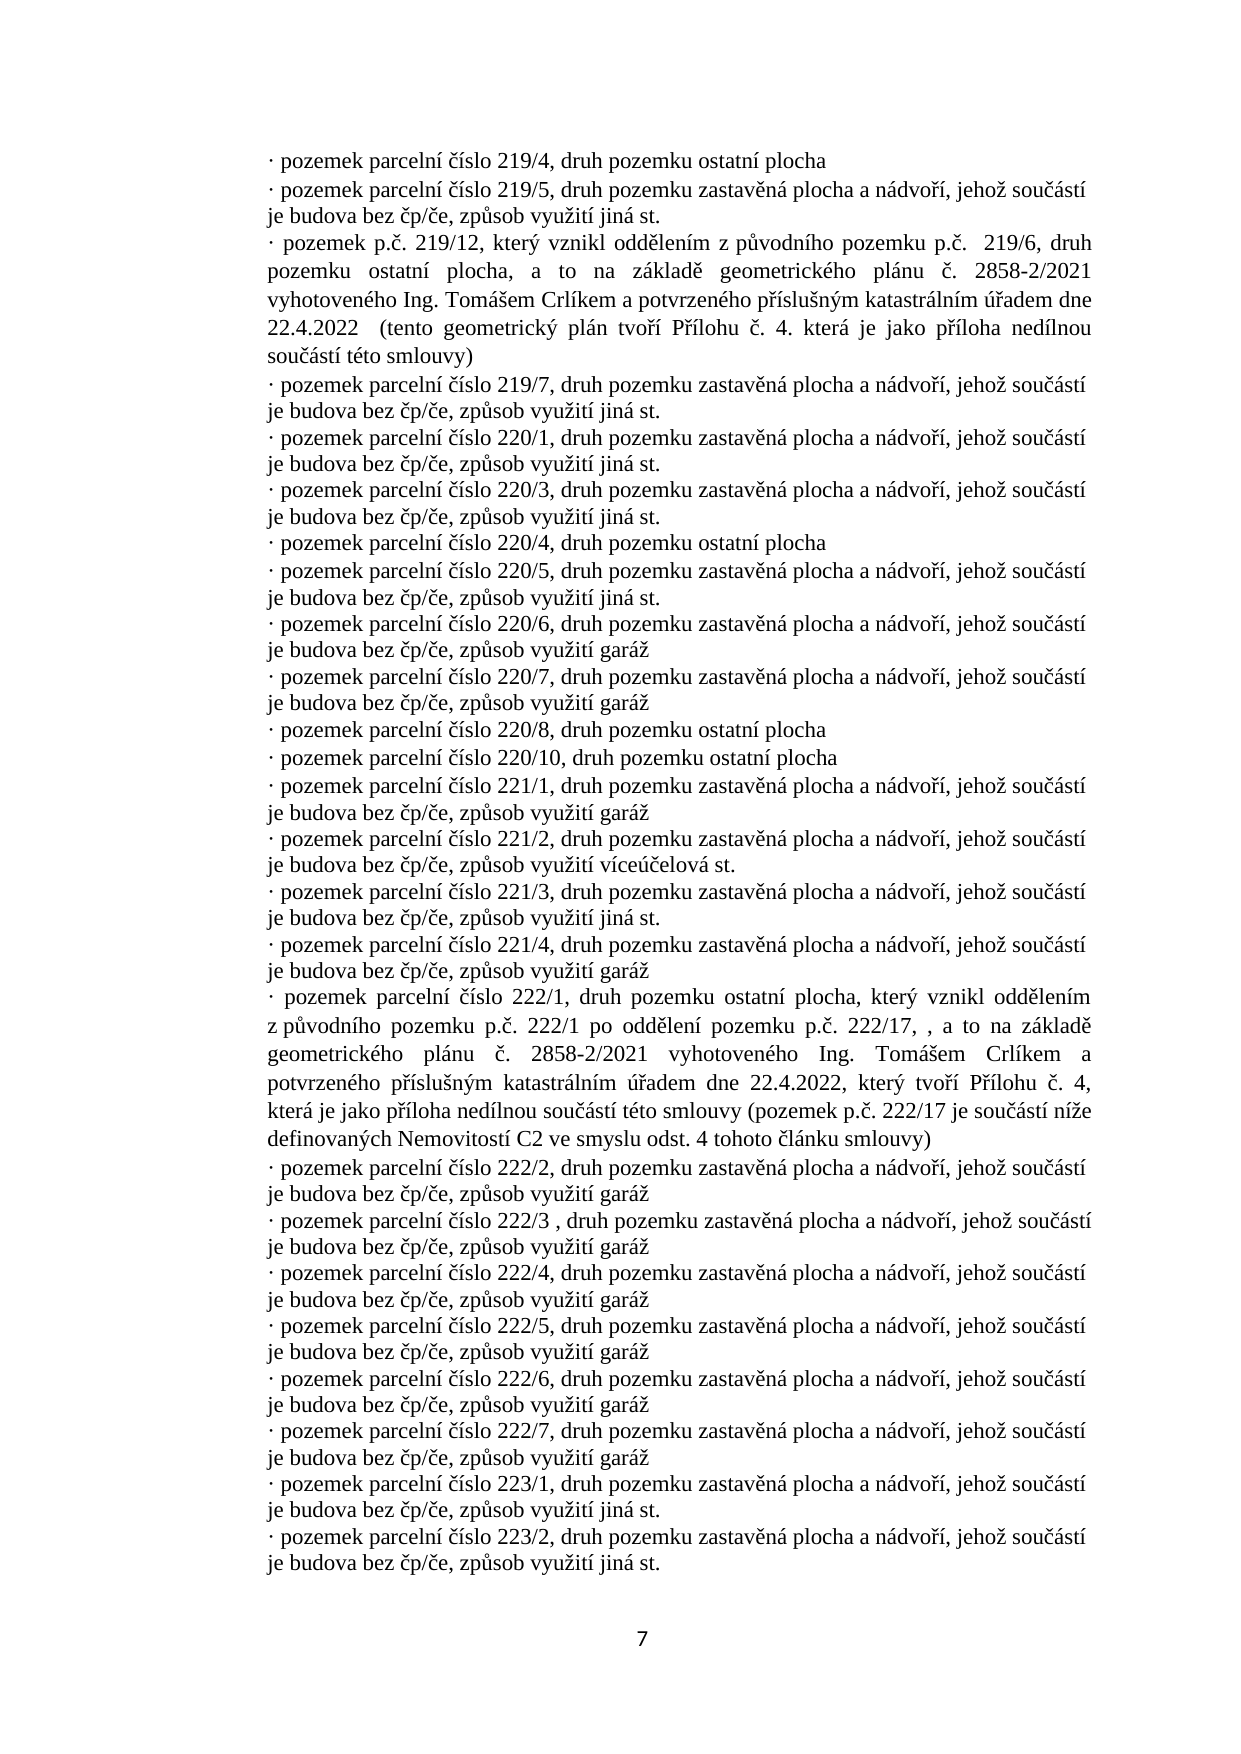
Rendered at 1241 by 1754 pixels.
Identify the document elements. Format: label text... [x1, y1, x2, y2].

list · pozemek parcelní číslo 221/3, druh pozemku zastavěná plocha a nádvoří, jehož součástí je budova bez čp/če, způsob využití jiná st. [267, 878, 1093, 931]
list · pozemek parcelní číslo 223/2, druh pozemku zastavěná plocha a nádvoří, jehož součástí je budova bez čp/če, způsob využití jiná st. [267, 1523, 1093, 1576]
list · pozemek parcelní číslo 222/7, druh pozemku zastavěná plocha a nádvoří, jehož součástí je budova bez čp/če, způsob využití garáž [267, 1417, 1093, 1470]
list · pozemek parcelní číslo 219/4, druh pozemku ostatní plocha [267, 148, 1093, 174]
list · pozemek parcelní číslo 222/3 , druh pozemku zastavěná plocha a nádvoří, jehož součástí je budova bez čp/če, způsob využití garáž [267, 1207, 1093, 1259]
list · pozemek parcelní číslo 222/6, druh pozemku zastavěná plocha a nádvoří, jehož součástí je budova bez čp/če, způsob využití garáž [267, 1365, 1093, 1417]
list · pozemek parcelní číslo 222/5, druh pozemku zastavěná plocha a nádvoří, jehož součástí je budova bez čp/če, způsob využití garáž [267, 1312, 1093, 1365]
list · pozemek parcelní číslo 220/5, druh pozemku zastavěná plocha a nádvoří, jehož součástí je budova bez čp/če, způsob využití jiná st. [267, 557, 1093, 610]
list · pozemek parcelní číslo 222/4, druh pozemku zastavěná plocha a nádvoří, jehož součástí je budova bez čp/če, způsob využití garáž [267, 1259, 1093, 1312]
list · pozemek parcelní číslo 220/3, druh pozemku zastavěná plocha a nádvoří, jehož součástí je budova bez čp/če, způsob využití jiná st. [267, 476, 1093, 529]
list · pozemek parcelní číslo 222/2, druh pozemku zastavěná plocha a nádvoří, jehož součástí je budova bez čp/če, způsob využití garáž [267, 1154, 1093, 1207]
list · pozemek parcelní číslo 221/4, druh pozemku zastavěná plocha a nádvoří, jehož součástí je budova bez čp/če, způsob využití garáž [267, 931, 1093, 983]
list · pozemek parcelní číslo 220/7, druh pozemku zastavěná plocha a nádvoří, jehož součástí je budova bez čp/če, způsob využití garáž [267, 663, 1093, 716]
list · pozemek parcelní číslo 220/1, druh pozemku zastavěná plocha a nádvoří, jehož součástí je budova bez čp/če, způsob využití jiná st. [267, 424, 1093, 476]
list · pozemek parcelní číslo 220/4, druh pozemku ostatní plocha [267, 529, 1093, 555]
list · pozemek parcelní číslo 219/7, druh pozemku zastavěná plocha a nádvoří, jehož součástí je budova bez čp/če, způsob využití jiná st. [267, 371, 1093, 424]
list · pozemek parcelní číslo 221/1, druh pozemku zastavěná plocha a nádvoří, jehož součástí je budova bez čp/če, způsob využití garáž [267, 772, 1093, 825]
list · pozemek parcelní číslo 222/1, druh pozemku ostatní plocha, který vznikl oddělením z původního pozemku p.č. 222/1 po oddělení pozemku p.č. 222/17, , a to na základě geometrického plánu č. 2858-2/2021 vyhotoveného Ing. Tomášem Crlíkem a potvrzeného příslušným katastrálním úřadem dne 22.4.2022, který tvoří Přílohu č. 4, která je jako příloha nedílnou součástí této smlouvy (pozemek p.č. 222/17 je součástí níže definovaných Nemovitostí C2 ve smyslu odst. 4 tohoto článku smlouvy) [267, 983, 1093, 1152]
list · pozemek p.č. 219/12, který vznikl oddělením z původního pozemku p.č. 219/6, druh pozemku ostatní plocha, a to na základě geometrického plánu č. 2858-2/2021 vyhotoveného Ing. Tomášem Crlíkem a potvrzeného příslušným katastrálním úřadem dne 22.4.2022 (tento geometrický plán tvoří Přílohu č. 4. která je jako příloha nedílnou součástí této smlouvy) [267, 229, 1093, 369]
list · pozemek parcelní číslo 221/2, druh pozemku zastavěná plocha a nádvoří, jehož součástí je budova bez čp/če, způsob využití víceúčelová st. [267, 825, 1093, 878]
list · pozemek parcelní číslo 220/6, druh pozemku zastavěná plocha a nádvoří, jehož součástí je budova bez čp/če, způsob využití garáž [267, 610, 1093, 663]
list · pozemek parcelní číslo 223/1, druh pozemku zastavěná plocha a nádvoří, jehož součástí je budova bez čp/če, způsob využití jiná st. [267, 1470, 1093, 1523]
list · pozemek parcelní číslo 219/5, druh pozemku zastavěná plocha a nádvoří, jehož součástí je budova bez čp/če, způsob využití jiná st. [267, 176, 1093, 229]
list · pozemek parcelní číslo 220/10, druh pozemku ostatní plocha [267, 744, 1093, 770]
list · pozemek parcelní číslo 220/8, druh pozemku ostatní plocha [267, 716, 1093, 742]
